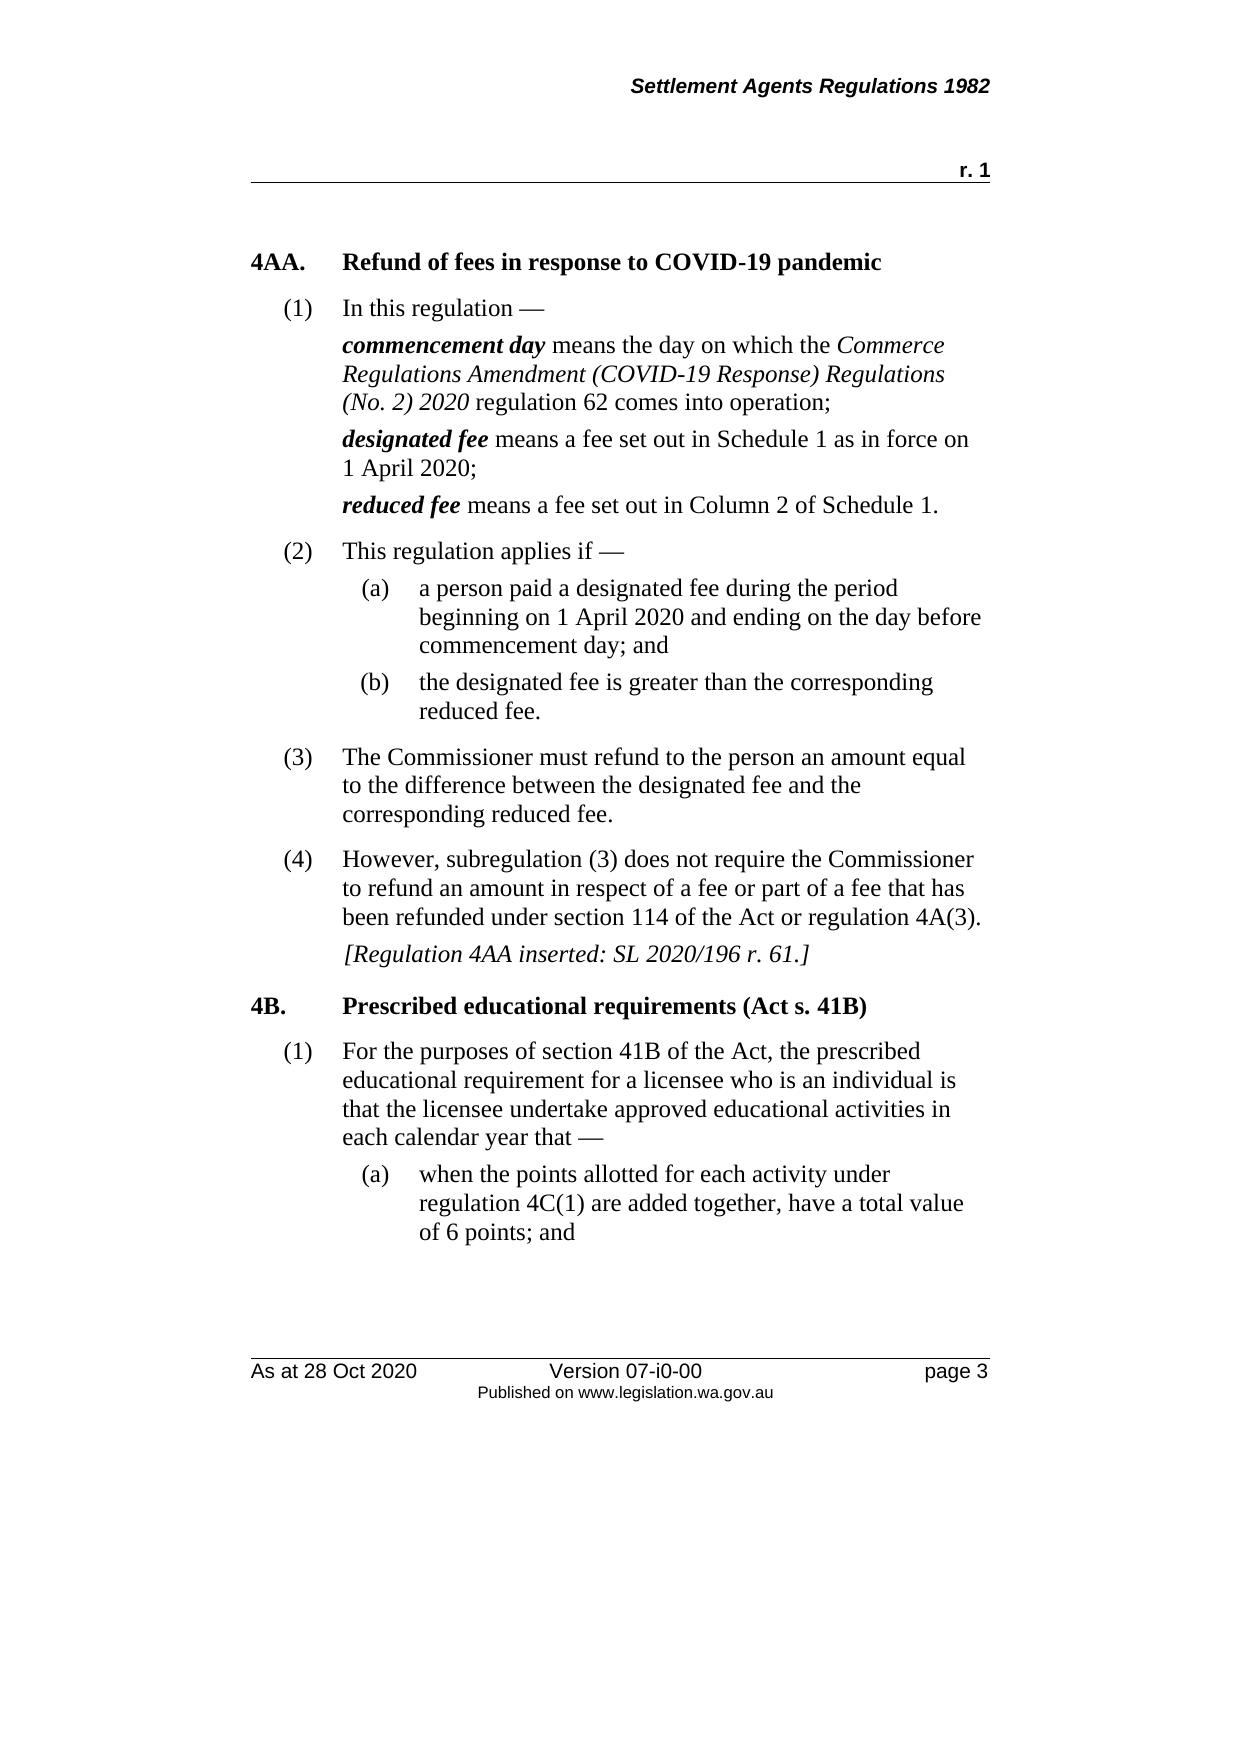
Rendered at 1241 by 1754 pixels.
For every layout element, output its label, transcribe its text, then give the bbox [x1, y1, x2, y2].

text commencement day means the day on which the Commerce Regulations Amendment (COVID-19 Response) Regulations (No. 2) 2020 regulation 62 comes into operation; [251, 330, 990, 416]
text (1) In this regulation — [251, 293, 990, 322]
text designated fee means a fee set out in Schedule 1 as in force on 1 April 2020; [251, 424, 990, 482]
text (4) However, subregulation (3) does not require the Commissioner to refund an amount in respect of a fee or part of a fee that has been refunded under section 114 of the Act or regulation 4A(3). [251, 844, 990, 931]
text (a) a person paid a designated fee during the period beginning on 1 April 2020 and ending on the day before commencement day; and [251, 573, 990, 659]
text (1) For the purposes of section 41B of the Act, the prescribed educational requirement for a licensee who is an individual is that the licensee undertake approved educational activities in each calendar year that — [251, 1036, 990, 1151]
text (b) the designated fee is greater than the corresponding reduced fee. [251, 667, 990, 725]
text reduced fee means a fee set out in Column 2 of Schedule 1. [251, 490, 990, 519]
text (2) This regulation applies if — [251, 536, 990, 564]
text [Regulation 4AA inserted: SL 2020/196 r. 61.] [251, 939, 990, 968]
subtitle 4AA. Refund of fees in response to COVID-19 pandemic [251, 247, 990, 276]
text (a) when the points allotted for each activity under regulation 4C(1) are added together, have a total value of 6 points; and [251, 1159, 990, 1246]
text (3) The Commissioner must refund to the person an amount equal to the difference between the designated fee and the corresponding reduced fee. [251, 742, 990, 828]
subtitle 4B. Prescribed educational requirements (Act s. 41B) [251, 991, 990, 1019]
